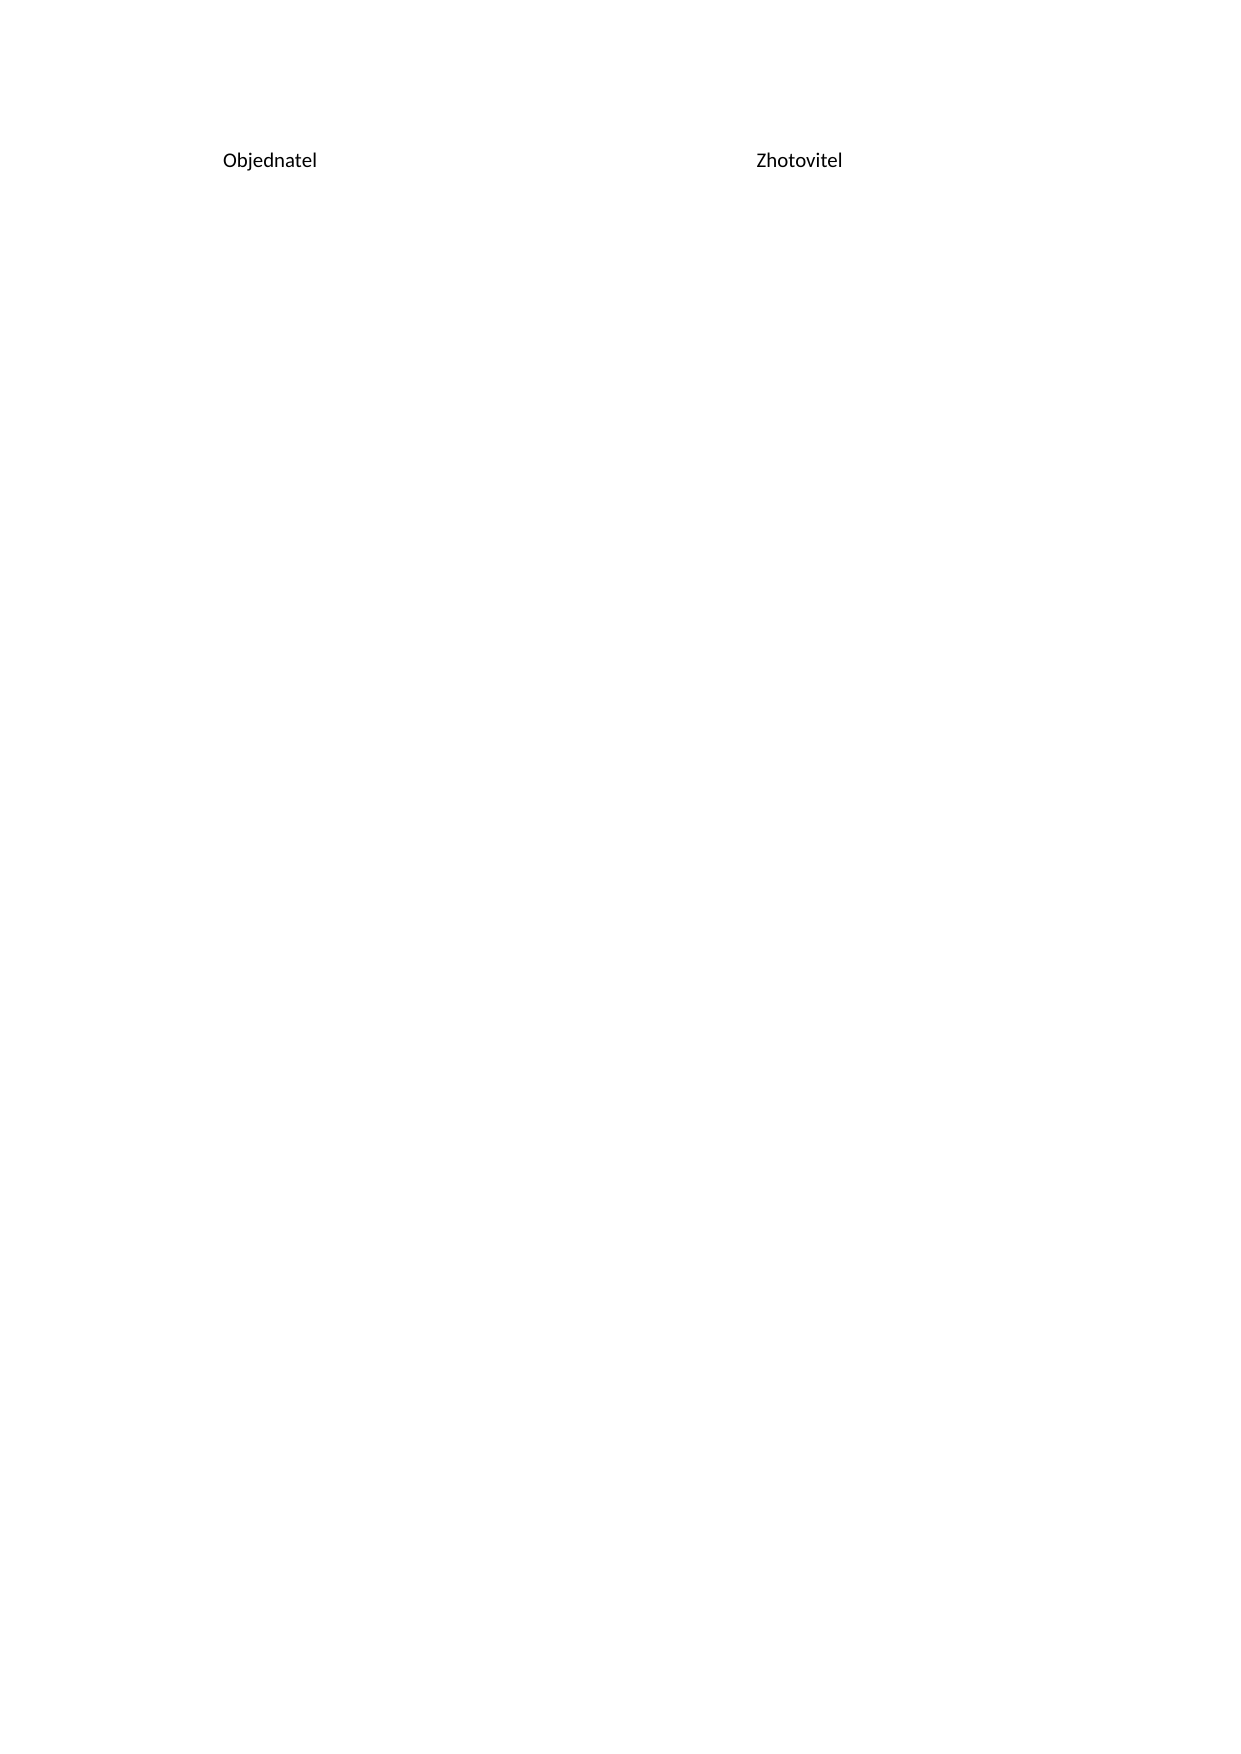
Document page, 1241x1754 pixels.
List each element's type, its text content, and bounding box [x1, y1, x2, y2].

text Objednatel Zhotovitel [148, 148, 1165, 173]
